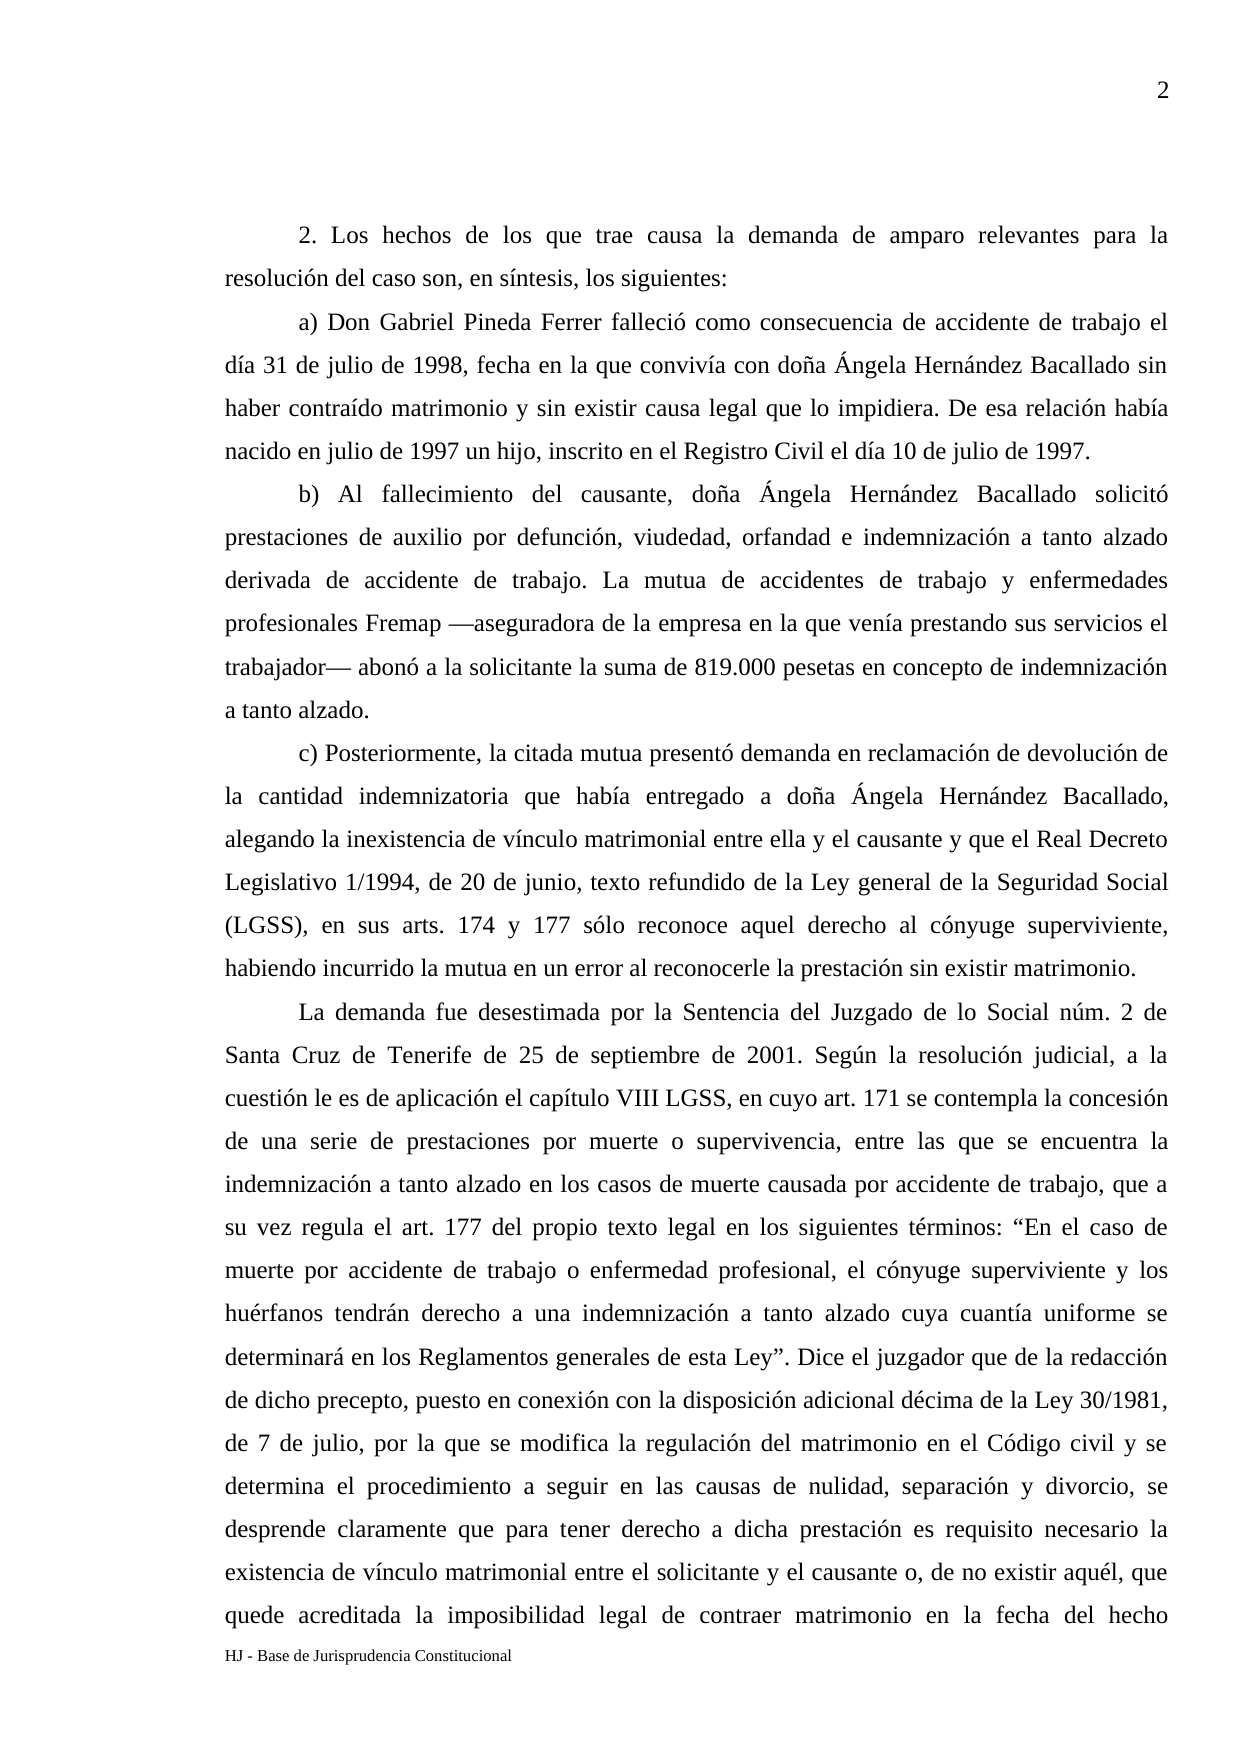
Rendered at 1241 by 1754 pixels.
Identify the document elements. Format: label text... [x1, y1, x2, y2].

text b) Al fallecimiento del causante, doña Ángela Hernández Bacallado solicitó prestaciones de auxilio por defunción, viudedad, orfandad e indemnización a tanto alzado derivada de accidente de trabajo. La mutua de accidentes de trabajo y enfermedades profesionales Fremap —aseguradora de la empresa en la que venía prestando sus servicios el trabajador— abonó a la solicitante la suma de 819.000 pesetas en concepto de indemnización a tanto alzado. [224, 479, 1169, 723]
text 2. Los hechos de los que trae causa la demanda de amparo relevantes para la resolución del caso son, en síntesis, los siguientes: [224, 220, 1169, 292]
text c) Posteriormente, la citada mutua presentó demanda en reclamación de devolución de la cantidad indemnizatoria que había entregado a doña Ángela Hernández Bacallado, alegando la inexistencia de vínculo matrimonial entre ella y el causante y que el Real Decreto Legislativo 1/1994, de 20 de junio, texto refundido de la Ley general de la Seguridad Social (LGSS), en sus arts. 174 y 177 sólo reconoce aquel derecho al cónyuge superviviente, habiendo incurrido la mutua en un error al reconocerle la prestación sin existir matrimonio. [224, 738, 1169, 982]
text a) Don Gabriel Pineda Ferrer falleció como consecuencia de accidente de trabajo el día 31 de julio de 1998, fecha en la que convivía con doña Ángela Hernández Bacallado sin haber contraído matrimonio y sin existir causa legal que lo impidiera. De esa relación había nacido en julio de 1997 un hijo, inscrito en el Registro Civil el día 10 de julio de 1997. [224, 307, 1169, 465]
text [224, 997, 1169, 1629]
